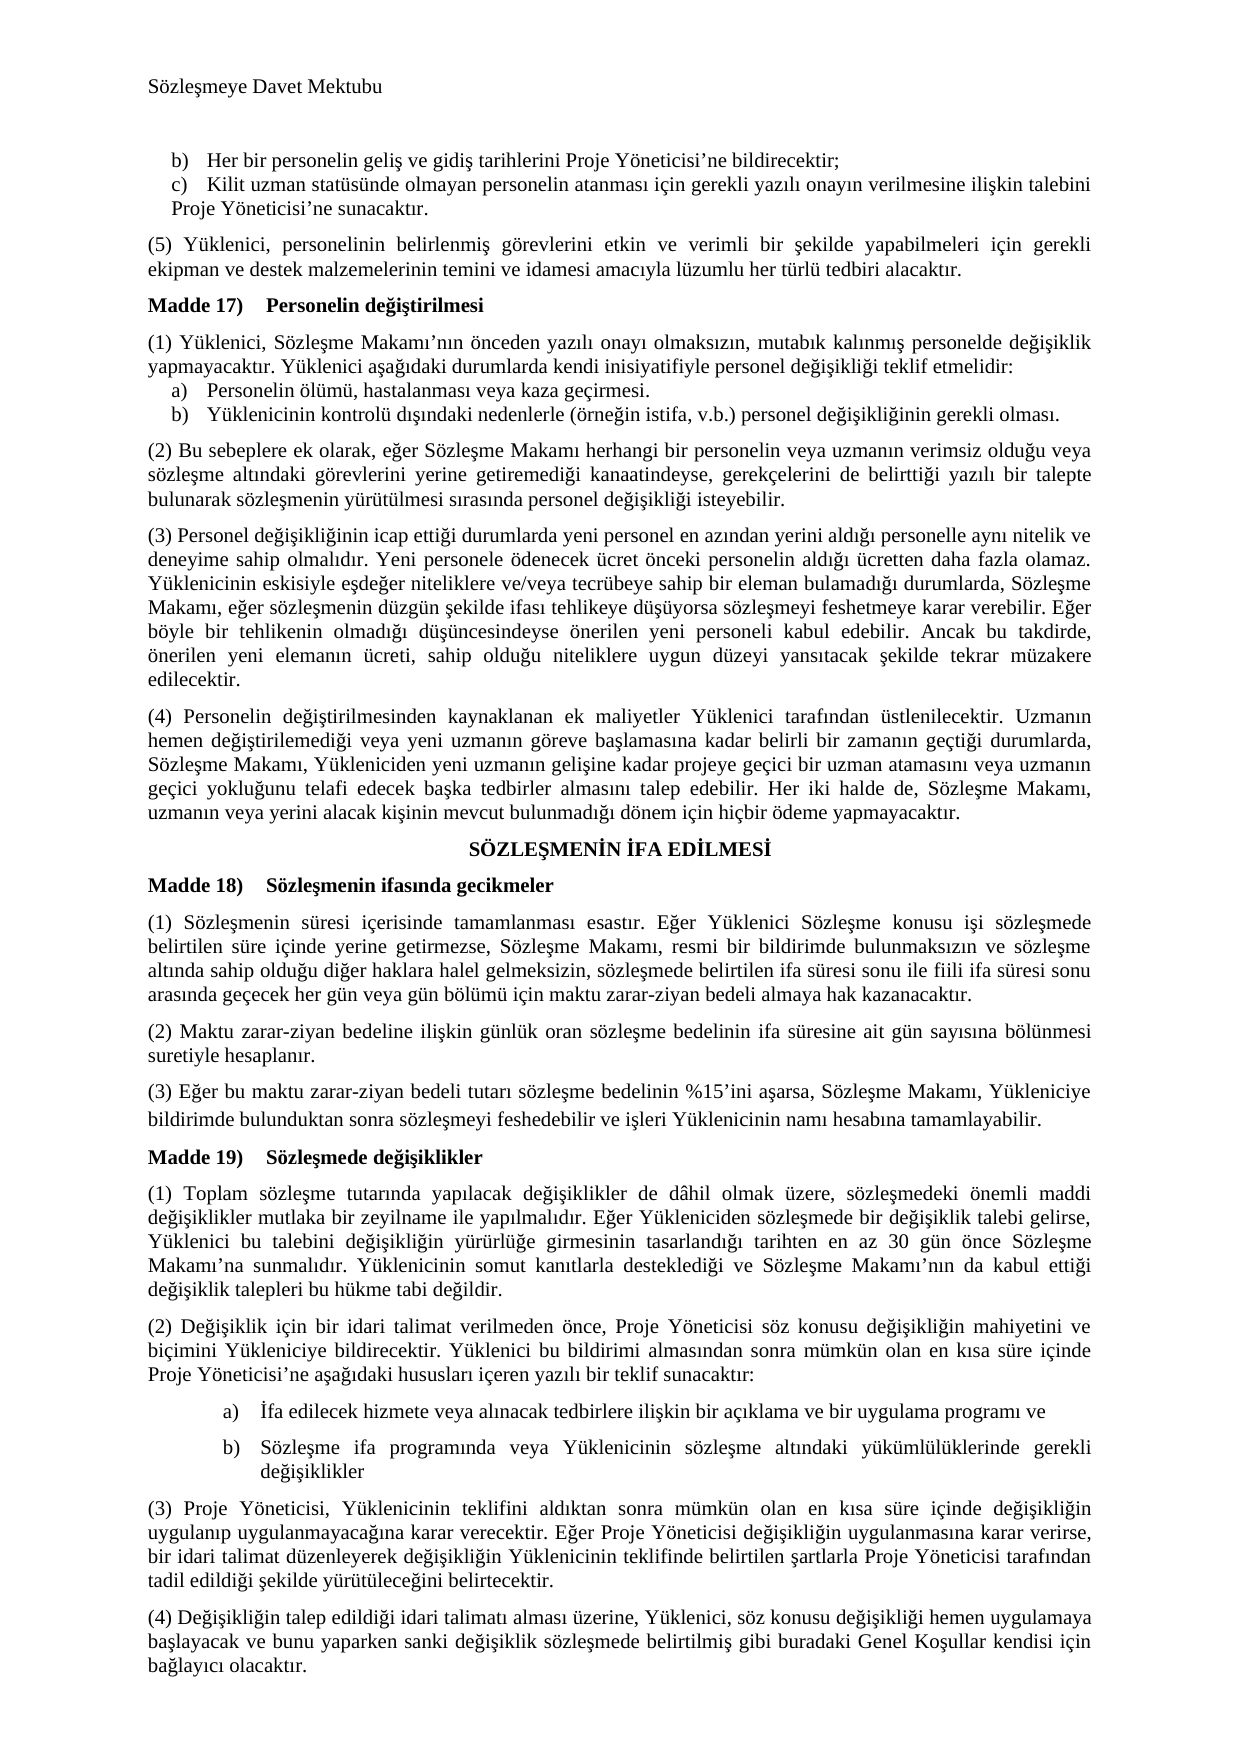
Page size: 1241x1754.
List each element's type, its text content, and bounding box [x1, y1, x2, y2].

text a) Personelin ölümü, hastalanması veya kaza geçirmesi. [148, 378, 1093, 402]
text (1) Yüklenici, Sözleşme Makamı’nın önceden yazılı onayı olmaksızın, mutabık kalınmış personelde değişiklik yapmayacaktır. Yüklenici aşağıdaki durumlarda kendi inisiyatifiyle personel değişikliği teklif etmelidir: [148, 329, 1093, 378]
text (2) Değişiklik için bir idari talimat verilmeden önce, Proje Yöneticisi söz konusu değişikliğin mahiyetini ve biçimini Yükleniciye bildirecektir. Yüklenici bu bildirimi almasından sonra mümkün olan en kısa süre içinde Proje Yöneticisi’ne aşağıdaki hususları içeren yazılı bir teklif sunacaktır: [148, 1314, 1093, 1386]
text (1) Toplam sözleşme tutarında yapılacak değişiklikler de dâhil olmak üzere, sözleşmedeki önemli maddi değişiklikler mutlaka bir zeyilname ile yapılmalıdır. Eğer Yükleniciden sözleşmede bir değişiklik talebi gelirse, Yüklenici bu talebini değişikliğin yürürlüğe girmesinin tasarlandığı tarihten en az 30 gün önce Sözleşme Makamı’na sunmalıdır. Yüklenicinin somut kanıtlarla desteklediği ve Sözleşme Makamı’nın da kabul ettiği değişiklik talepleri bu hükme tabi değildir. [148, 1181, 1093, 1301]
text (2) Maktu zarar-ziyan bedeline ilişkin günlük oran sözleşme bedelinin ifa süresine ait gün sayısına bölünmesi suretiyle hesaplanır. [148, 1019, 1093, 1067]
text (1) Sözleşmenin süresi içerisinde tamamlanması esastır. Eğer Yüklenici Sözleşme konusu işi sözleşmede belirtilen süre içinde yerine getirmezse, Sözleşme Makamı, resmi bir bildirimde bulunmaksızın ve sözleşme altında sahip olduğu diğer haklara halel gelmeksizin, sözleşmede belirtilen ifa süresi sonu ile fiili ifa süresi sonu arasında geçecek her gün veya gün bölümü için maktu zarar-ziyan bedeli almaya hak kazanacaktır. [148, 910, 1093, 1006]
text c) Kilit uzman statüsünde olmayan personelin atanması için gerekli yazılı onayın verilmesine ilişkin talebini Proje Yöneticisi’ne sunacaktır. [171, 172, 1093, 220]
list İfa edilecek hizmete veya alınacak tedbirlere ilişkin bir açıklama ve bir uygulama programı ve [223, 1399, 1093, 1423]
text (4) Personelin değiştirilmesinden kaynaklanan ek maliyetler Yüklenici tarafından üstlenilecektir. Uzmanın hemen değiştirilemediği veya yeni uzmanın göreve başlamasına kadar belirli bir zamanın geçtiği durumlarda, Sözleşme Makamı, Yükleniciden yeni uzmanın gelişine kadar projeye geçici bir uzman atamasını veya uzmanın geçici yokluğunu telafi edecek başka tedbirler almasını talep edebilir. Her iki halde de, Sözleşme Makamı, uzmanın veya yerini alacak kişinin mevcut bulunmadığı dönem için hiçbir ödeme yapmayacaktır. [148, 704, 1093, 824]
list Sözleşme ifa programında veya Yüklenicinin sözleşme altındaki yükümlülüklerinde gerekli değişiklikler [223, 1435, 1093, 1483]
text (3) Personel değişikliğinin icap ettiği durumlarda yeni personel en azından yerini aldığı personelle aynı nitelik ve deneyime sahip olmalıdır. Yeni personele ödenecek ücret önceki personelin aldığı ücretten daha fazla olamaz. Yüklenicinin eskisiyle eşdeğer niteliklere ve/veya tecrübeye sahip bir eleman bulamadığı durumlarda, Sözleşme Makamı, eğer sözleşmenin düzgün şekilde ifası tehlikeye düşüyorsa sözleşmeyi feshetmeye karar verebilir. Eğer böyle bir tehlikenin olmadığı düşüncesindeyse önerilen yeni personeli kabul edebilir. Ancak bu takdirde, önerilen yeni elemanın ücreti, sahip olduğu niteliklere uygun düzeyi yansıtacak şekilde tekrar müzakere edilecektir. [148, 523, 1093, 691]
list Personelin değiştirilmesi [148, 293, 1093, 317]
text (4) Değişikliğin talep edildiği idari talimatı alması üzerine, Yüklenici, söz konusu değişikliği hemen uygulamaya başlayacak ve bunu yaparken sanki değişiklik sözleşmede belirtilmiş gibi buradaki Genel Koşullar kendisi için bağlayıcı olacaktır. [148, 1604, 1093, 1677]
text (3) Proje Yöneticisi, Yüklenicinin teklifini aldıktan sonra mümkün olan en kısa süre içinde değişikliğin uygulanıp uygulanmayacağına karar verecektir. Eğer Proje Yöneticisi değişikliğin uygulanmasına karar verirse, bir idari talimat düzenleyerek değişikliğin Yüklenicinin teklifinde belirtilen şartlarla Proje Yöneticisi tarafından tadil edildiği şekilde yürütüleceğini belirtecektir. [148, 1496, 1093, 1592]
text (3) Eğer bu maktu zarar-ziyan bedeli tutarı sözleşme bedelinin %15’ini aşarsa, Sözleşme Makamı, Yükleniciye bildirimde bulunduktan sonra sözleşmeyi feshedebilir ve işleri Yüklenicinin namı hesabına tamamlayabilir. [148, 1079, 1093, 1132]
text SÖZLEŞMENİN İFA EDİLMESİ [148, 837, 1093, 861]
text b) Her bir personelin geliş ve gidiş tarihlerini Proje Yöneticisi’ne bildirecektir; [148, 148, 1093, 172]
text b) Yüklenicinin kontrolü dışındaki nedenlerle (örneğin istifa, v.b.) personel değişikliğinin gerekli olması. [171, 402, 1093, 426]
text (2) Bu sebeplere ek olarak, eğer Sözleşme Makamı herhangi bir personelin veya uzmanın verimsiz olduğu veya sözleşme altındaki görevlerini yerine getiremediği kanaatindeyse, gerekçelerini de belirttiği yazılı bir talepte bulunarak sözleşmenin yürütülmesi sırasında personel değişikliği isteyebilir. [148, 438, 1093, 511]
list Sözleşmede değişiklikler [148, 1144, 1093, 1169]
list Sözleşmenin ifasında gecikmeler [148, 873, 1093, 897]
text (5) Yüklenici, personelinin belirlenmiş görevlerini etkin ve verimli bir şekilde yapabilmeleri için gerekli ekipman ve destek malzemelerinin temini ve idamesi amacıyla lüzumlu her türlü tedbiri alacaktır. [148, 232, 1093, 281]
